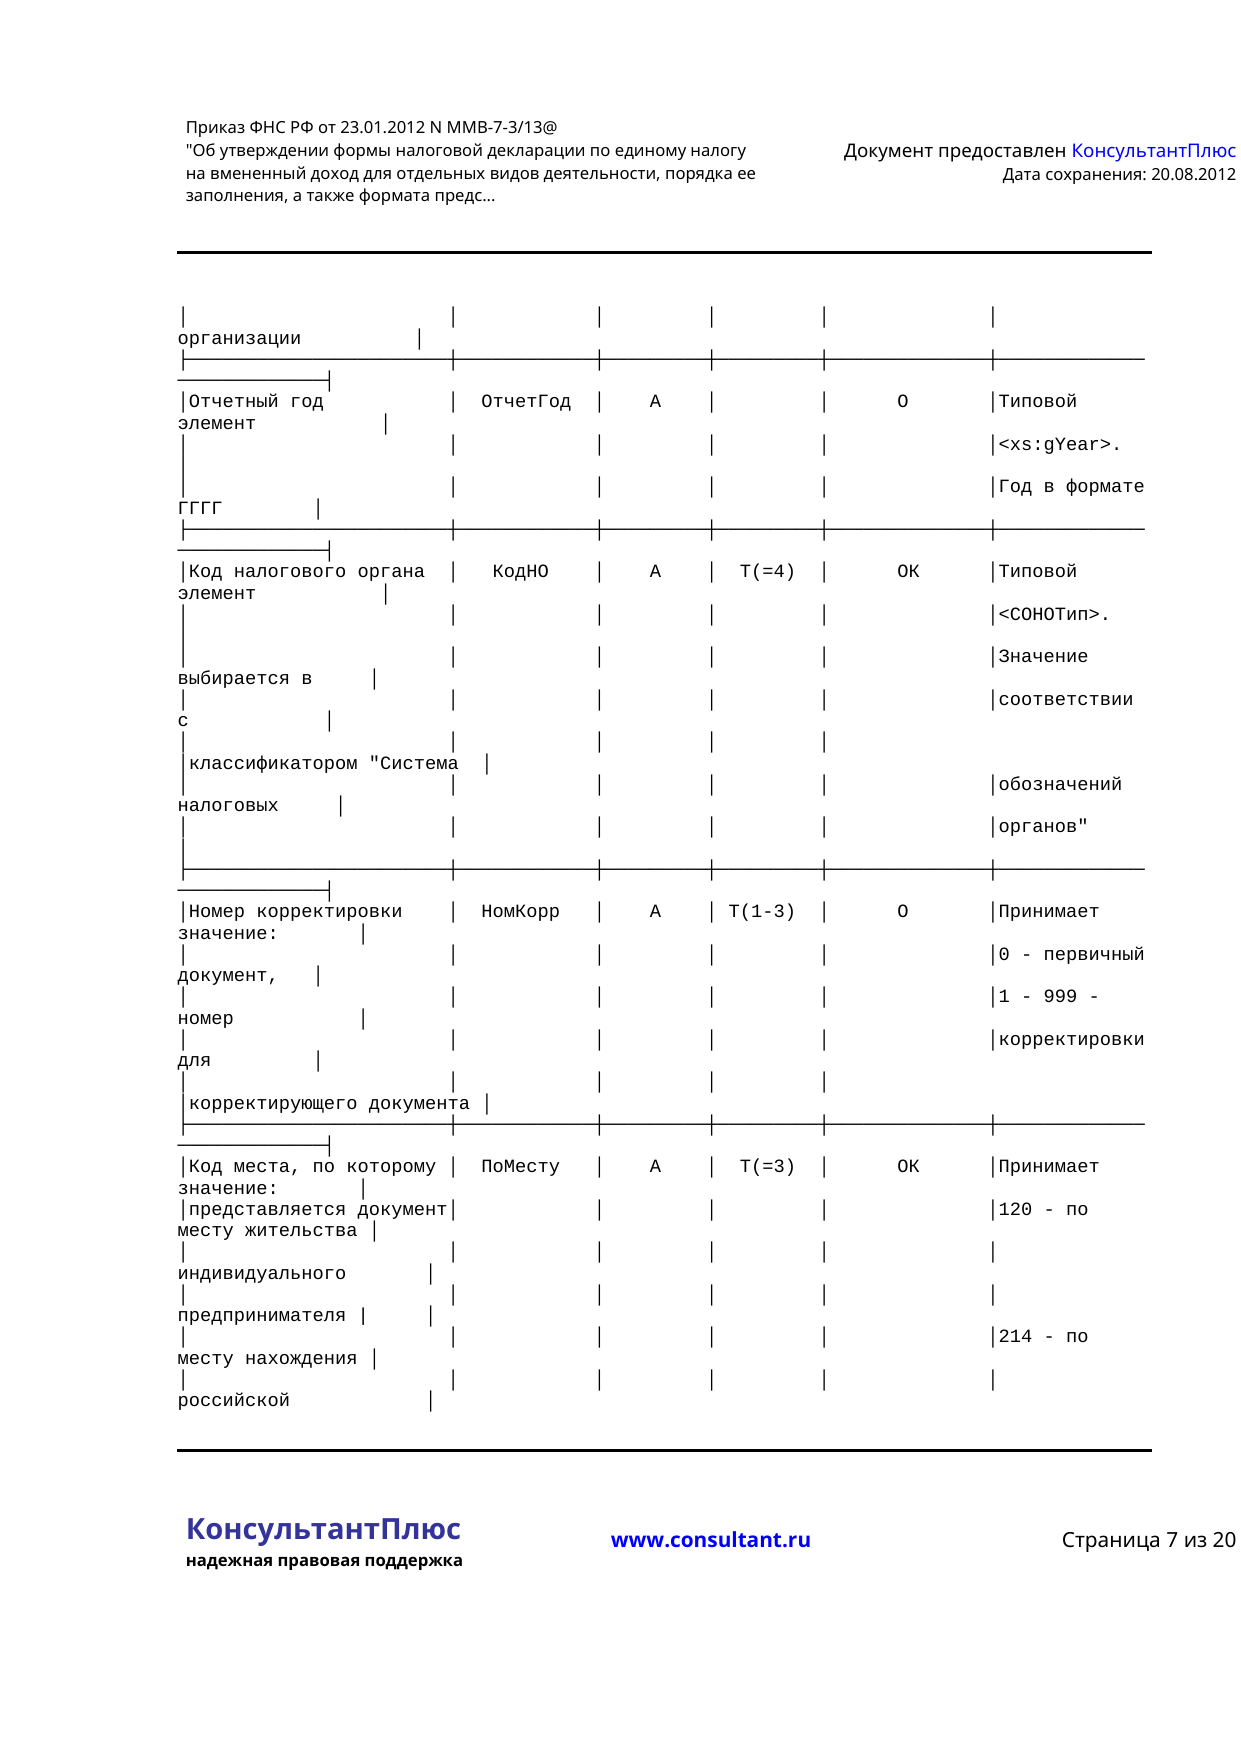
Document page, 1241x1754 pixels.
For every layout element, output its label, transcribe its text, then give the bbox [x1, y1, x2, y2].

text │ │ │ │ │ │Год в формате ГГГГ │ [177, 477, 1152, 520]
text │ │ │ │ │ │ российской │ [177, 1370, 1152, 1412]
text │ │ │ │ │ │органов" │ [183, 817, 1152, 860]
text ├───────────────────────┼────────────┼─────────┼─────────┼──────────────┼──────────────────────────┤ [177, 860, 1152, 902]
text │ │ │ │ │ │0 - первичный документ, │ [177, 945, 1152, 987]
text │ │ │ │ │ │214 - по месту нахождения │ [177, 1327, 1152, 1370]
text │ │ │ │ │ │ индивидуального │ [177, 1242, 1152, 1285]
text │ │ │ │ │ │ предпринимателя | │ [177, 1285, 1152, 1327]
text │Отчетный год │ ОтчетГод │ А │ │ О │Типовой элемент │ [177, 392, 1152, 435]
text ├───────────────────────┼────────────┼─────────┼─────────┼──────────────┼──────────────────────────┤ [177, 350, 1152, 392]
text │ │ │ │ │ │корректировки для │ [177, 1030, 1152, 1072]
text ├───────────────────────┼────────────┼─────────┼─────────┼──────────────┼──────────────────────────┤ [177, 520, 1152, 562]
text │представляется документ│ │ │ │ │120 - по месту жительства │ [177, 1200, 1152, 1242]
text │ │ │ │ │ │ организации │ [177, 307, 1152, 350]
text │Код налогового органа │ КодНО │ А │ T(=4) │ ОК │Типовой элемент │ [177, 562, 1152, 605]
text │ │ │ │ │ │<xs:gYear>. │ [183, 435, 1152, 477]
text │ │ │ │ │ │1 - 999 - номер │ [177, 987, 1152, 1030]
text ├───────────────────────┼────────────┼─────────┼─────────┼──────────────┼──────────────────────────┤ [177, 1115, 1152, 1157]
text │ │ │ │ │ │корректирующего документа │ [183, 1072, 1152, 1115]
text │Код места, по которому │ ПоМесту │ А │ T(=3) │ ОК │Принимает значение: │ [177, 1157, 1152, 1200]
text │ │ │ │ │ │соответствии с │ [177, 690, 1152, 732]
text │ │ │ │ │ │классификатором "Система │ [183, 732, 1152, 775]
text │ │ │ │ │ │обозначений налоговых │ [177, 775, 1152, 817]
text │Номер корректировки │ НомКорр │ А │ T(1-3) │ О │Принимает значение: │ [177, 902, 1152, 945]
text │ │ │ │ │ │Значение выбирается в │ [177, 647, 1152, 690]
text │ │ │ │ │ │<СОНОТип>. │ [183, 605, 1152, 647]
